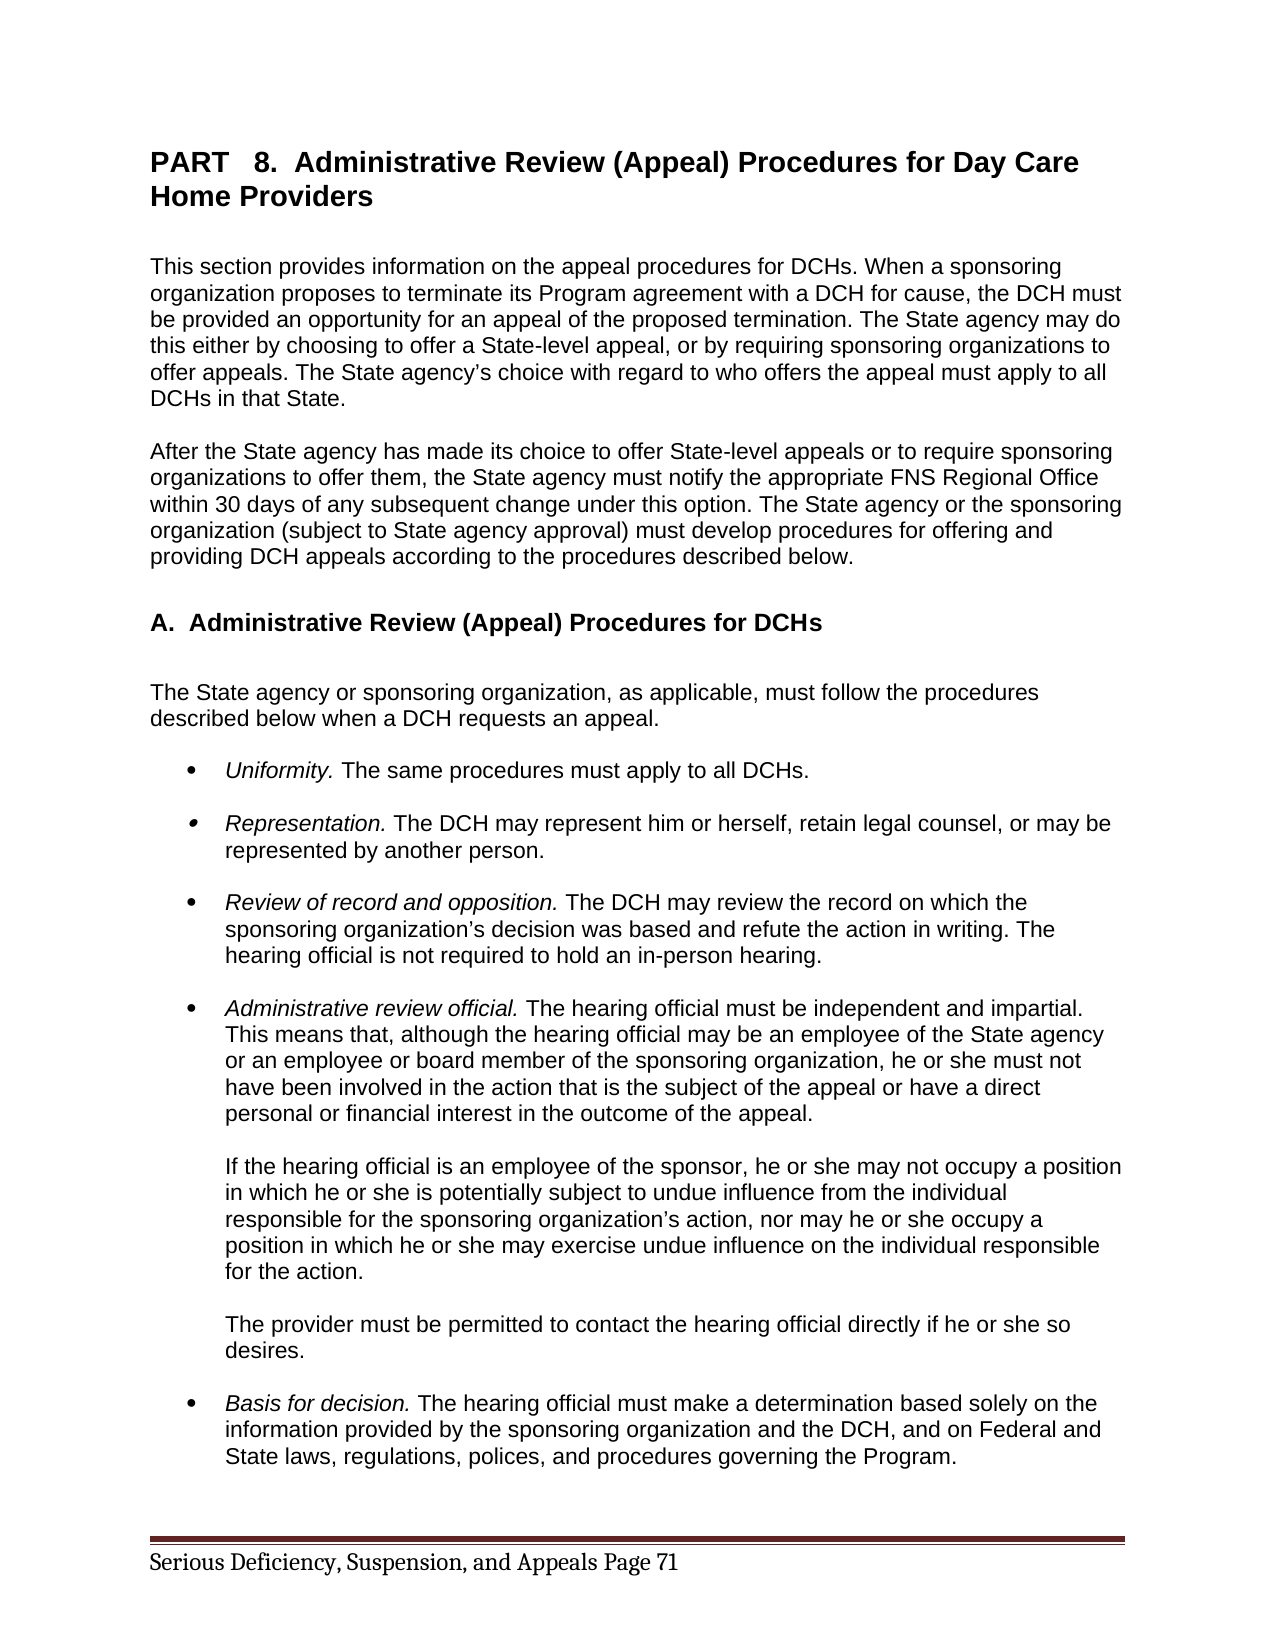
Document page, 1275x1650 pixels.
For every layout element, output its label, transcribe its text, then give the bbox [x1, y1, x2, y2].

text This section provides information on the appeal procedures for DCHs. When a sponsoring organization proposes to terminate its Program agreement with a DCH for cause, the DCH must be provided an opportunity for an appeal of the proposed termination. The State agency may do this either by choosing to offer a State-level appeal, or by requiring sponsoring organizations to offer appeals. The State agency’s choice with regard to who offers the appeal must apply to all DCHs in that State. [150, 253, 1125, 411]
text The State agency or sponsoring organization, as applicable, must follow the procedures described below when a DCH requests an appeal. [150, 678, 1125, 731]
text If the hearing official is an employee of the sponsor, he or she may not occupy a position in which he or she is potentially subject to undue influence from the individual responsible for the sponsoring organization’s action, nor may he or she occupy a position in which he or she may exercise undue influence on the individual responsible for the action. [225, 1153, 1125, 1284]
text The provider must be permitted to contact the hearing official directly if he or she so desires. [225, 1311, 1125, 1364]
list Review of record and opposition. The DCH may review the record on which the sponsoring organization’s decision was based and refute the action in writing. The hearing official is not required to hold an in-person hearing. [187, 889, 1125, 968]
list Basis for decision. The hearing official must make a determination based solely on the information provided by the sponsoring organization and the DCH, and on Federal and State laws, regulations, polices, and procedures governing the Program. [187, 1390, 1125, 1469]
list Administrative review official. The hearing official must be independent and impartial. This means that, although the hearing official may be an employee of the State agency or an employee or board member of the sponsoring organization, he or she must not have been involved in the action that is the subject of the appeal or have a direct personal or financial interest in the outcome of the appeal. [187, 995, 1125, 1126]
list Uniformity. The same procedures must apply to all DCHs. [187, 757, 1125, 784]
subtitle A. Administrative Review (Appeal) Procedures for DCHs [150, 608, 1125, 637]
list Representation. The DCH may represent him or herself, retain legal counsel, or may be represented by another person. [187, 810, 1125, 863]
text After the State agency has made its choice to offer State-level appeals or to require sponsoring organizations to offer them, the State agency must notify the appropriate FNS Regional Office within 30 days of any subsequent change under this option. The State agency or the sponsoring organization (subject to State agency approval) must develop procedures for offering and providing DCH appeals according to the procedures described below. [150, 438, 1125, 569]
subtitle PART 8. Administrative Review (Appeal) Procedures for Day Care Home Providers [150, 145, 1125, 212]
